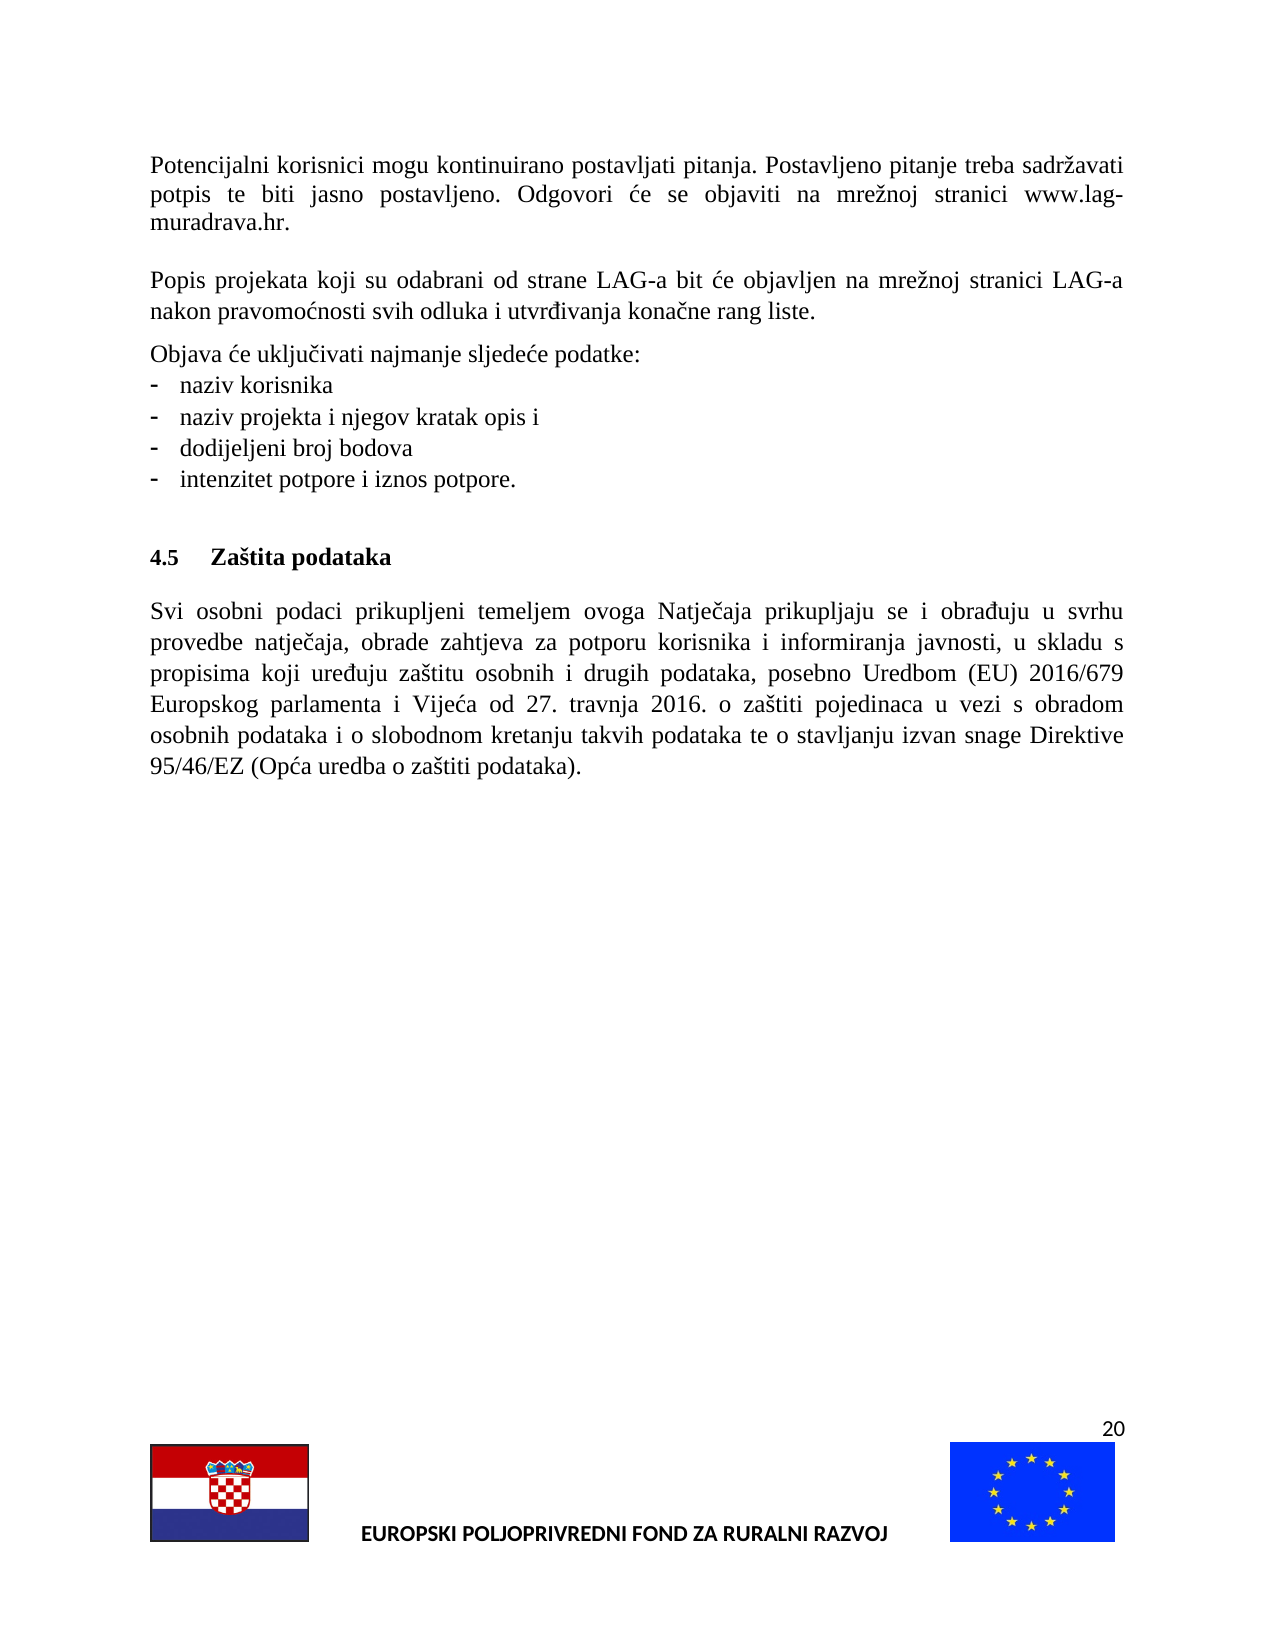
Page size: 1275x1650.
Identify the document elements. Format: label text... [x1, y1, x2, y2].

picture [950, 1442, 1115, 1542]
list intenzitet potpore i iznos potpore. [150, 464, 1125, 492]
text Popis projekata koji su odabrani od strane LAG-a bit će objavljen na mrežnoj stranici LAG-a nakon pravomoćnosti svih odluka i utvrđivanja konačne rang liste. [150, 265, 1125, 325]
text Potencijalni korisnici mogu kontinuirano postavljati pitanja. Postavljeno pitanje treba sadržavati potpis te biti jasno postavljeno. Odgovori će se objaviti na mrežnoj stranici www.lag-muradrava.hr. [150, 150, 1125, 236]
text Svi osobni podaci prikupljeni temeljem ovoga Natječaja prikupljaju se i obrađuju u svrhu provedbe natječaja, obrade zahtjeva za potporu korisnika i informiranja javnosti, u skladu s propisima koji uređuju zaštitu osobnih i drugih podataka, posebno Uredbom (EU) 2016/679 Europskog parlamenta i Vijeća od 27. travnja 2016. o zaštiti pojedinaca u vezi s obradom osobnih podataka i o slobodnom kretanju takvih podataka te o stavljanju izvan snage Direktive 95/46/EZ (Opća uredba o zaštiti podataka). [150, 596, 1125, 780]
subtitle Zaštita podataka [150, 542, 1125, 571]
text Objava će uključivati najmanje sljedeće podatke: [150, 339, 1125, 368]
list dodijeljeni broj bodova [150, 433, 1125, 461]
picture [150, 1444, 309, 1542]
list naziv korisnika [150, 371, 1125, 399]
list naziv projekta i njegov kratak opis i [150, 402, 1125, 430]
